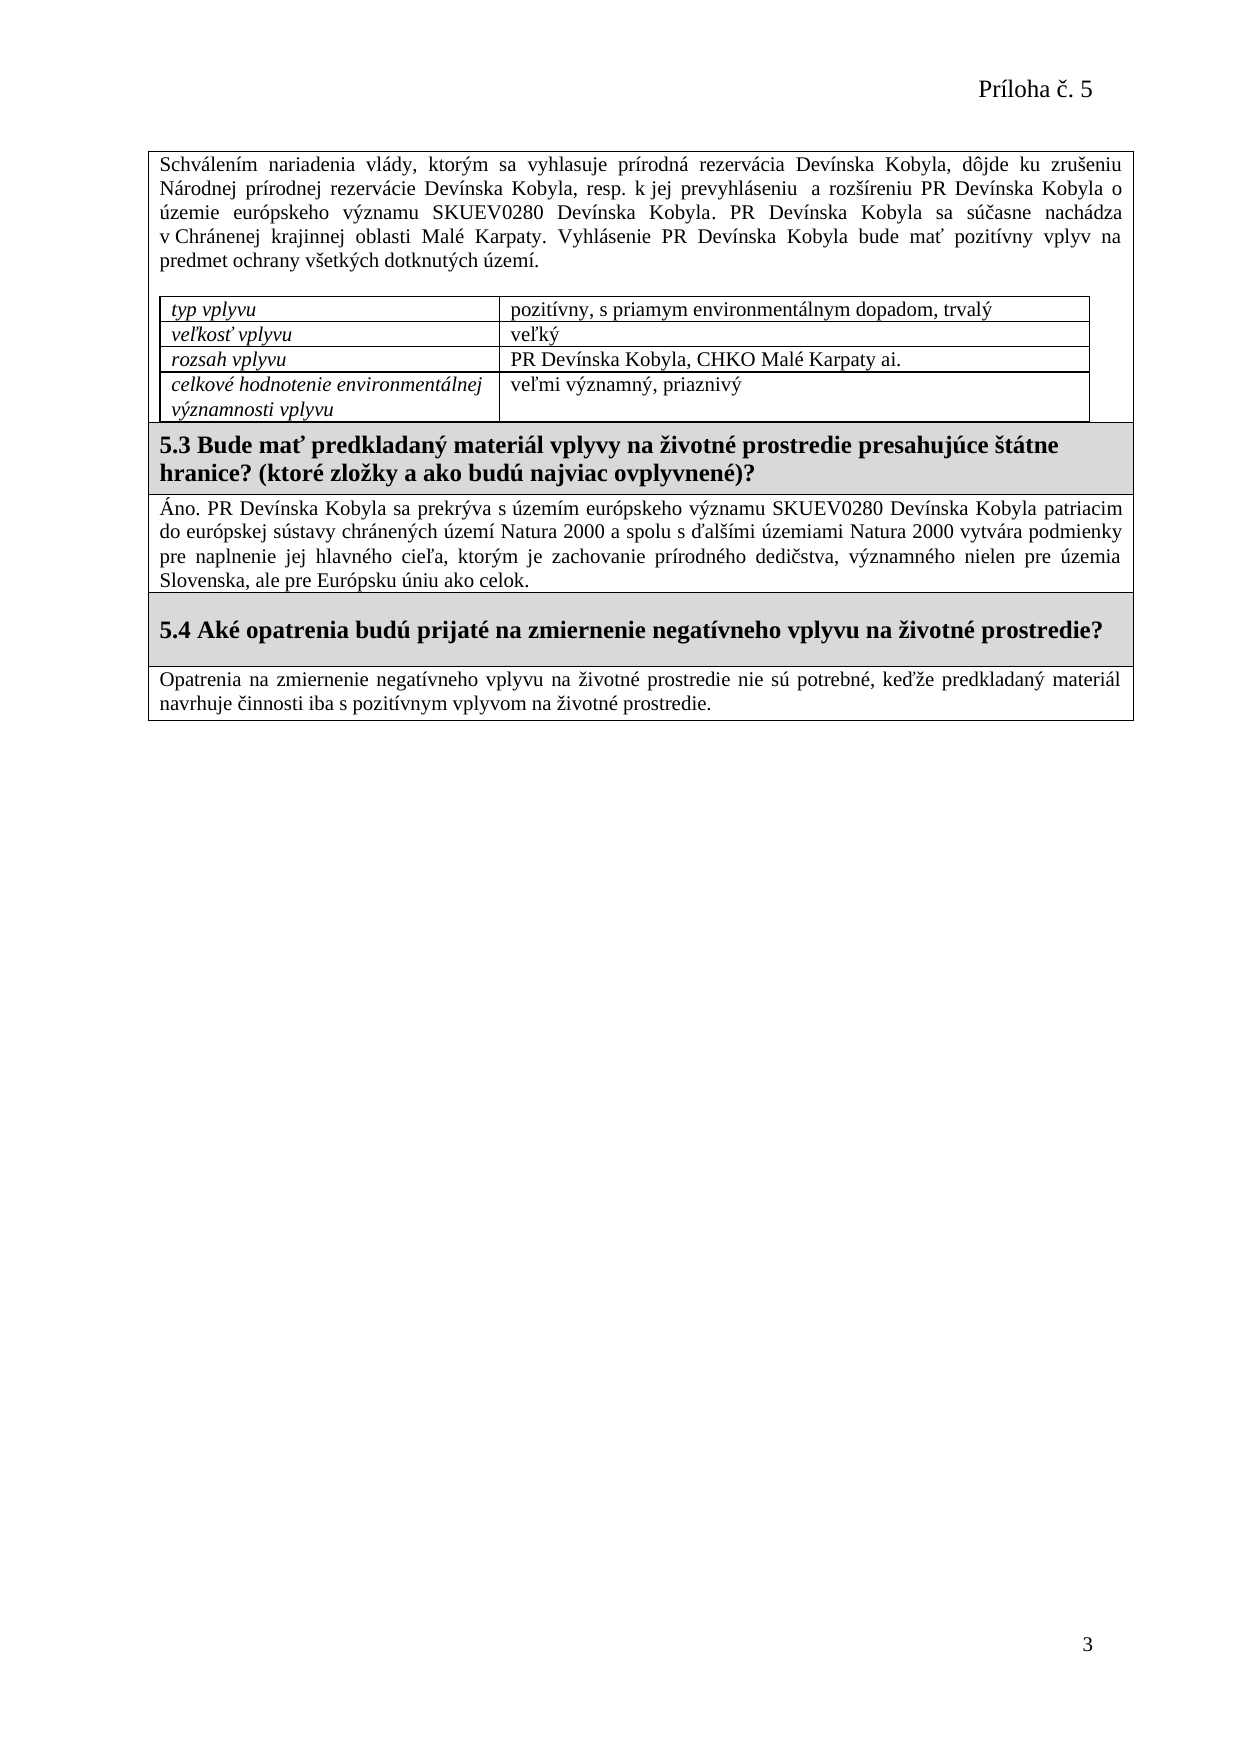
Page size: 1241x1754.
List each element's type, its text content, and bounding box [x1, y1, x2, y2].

table_cell Schválením nariadenia vlády, ktorým sa vyhlasuje prírodná rezervácia Devínska Kobyla, dôjde ku zrušeniu Národnej prírodnej rezervácie Devínska Kobyla, resp. k jej prevyhláseniu a rozšíreniu PR Devínska Kobyla o územie európskeho významu SKUEV0280 Devínska Kobyla. PR Devínska Kobyla sa súčasne nachádza v Chránenej krajinnej oblasti Malé Karpaty. Vyhlásenie PR Devínska Kobyla bude mať pozitívny vplyv na predmet ochrany všetkých dotknutých území. [149, 152, 1133, 422]
table_cell Áno. PR Devínska Kobyla sa prekrýva s územím európskeho významu SKUEV0280 Devínska Kobyla patriacim do európskej sústavy chránených území Natura 2000 a spolu s ďalšími územiami Natura 2000 vytvára podmienky pre naplnenie jej hlavného cieľa, ktorým je zachovanie prírodného dedičstva, významného nielen pre územia Slovenska, ale pre Európsku úniu ako celok. [149, 495, 1133, 592]
table_cell Opatrenia na zmiernenie negatívneho vplyvu na životné prostredie nie sú potrebné, keďže predkladaný materiál navrhuje činnosti iba s pozitívnym vplyvom na životné prostredie. [149, 667, 1133, 720]
table_cell 5.4 Aké opatrenia budú prijaté na zmiernenie negatívneho vplyvu na životné prostredie? [149, 593, 1133, 666]
table_cell 5.3 Bude mať predkladaný materiál vplyvy na životné prostredie presahujúce štátne hranice? (ktoré zložky a ako budú najviac ovplyvnené)? [149, 423, 1133, 494]
